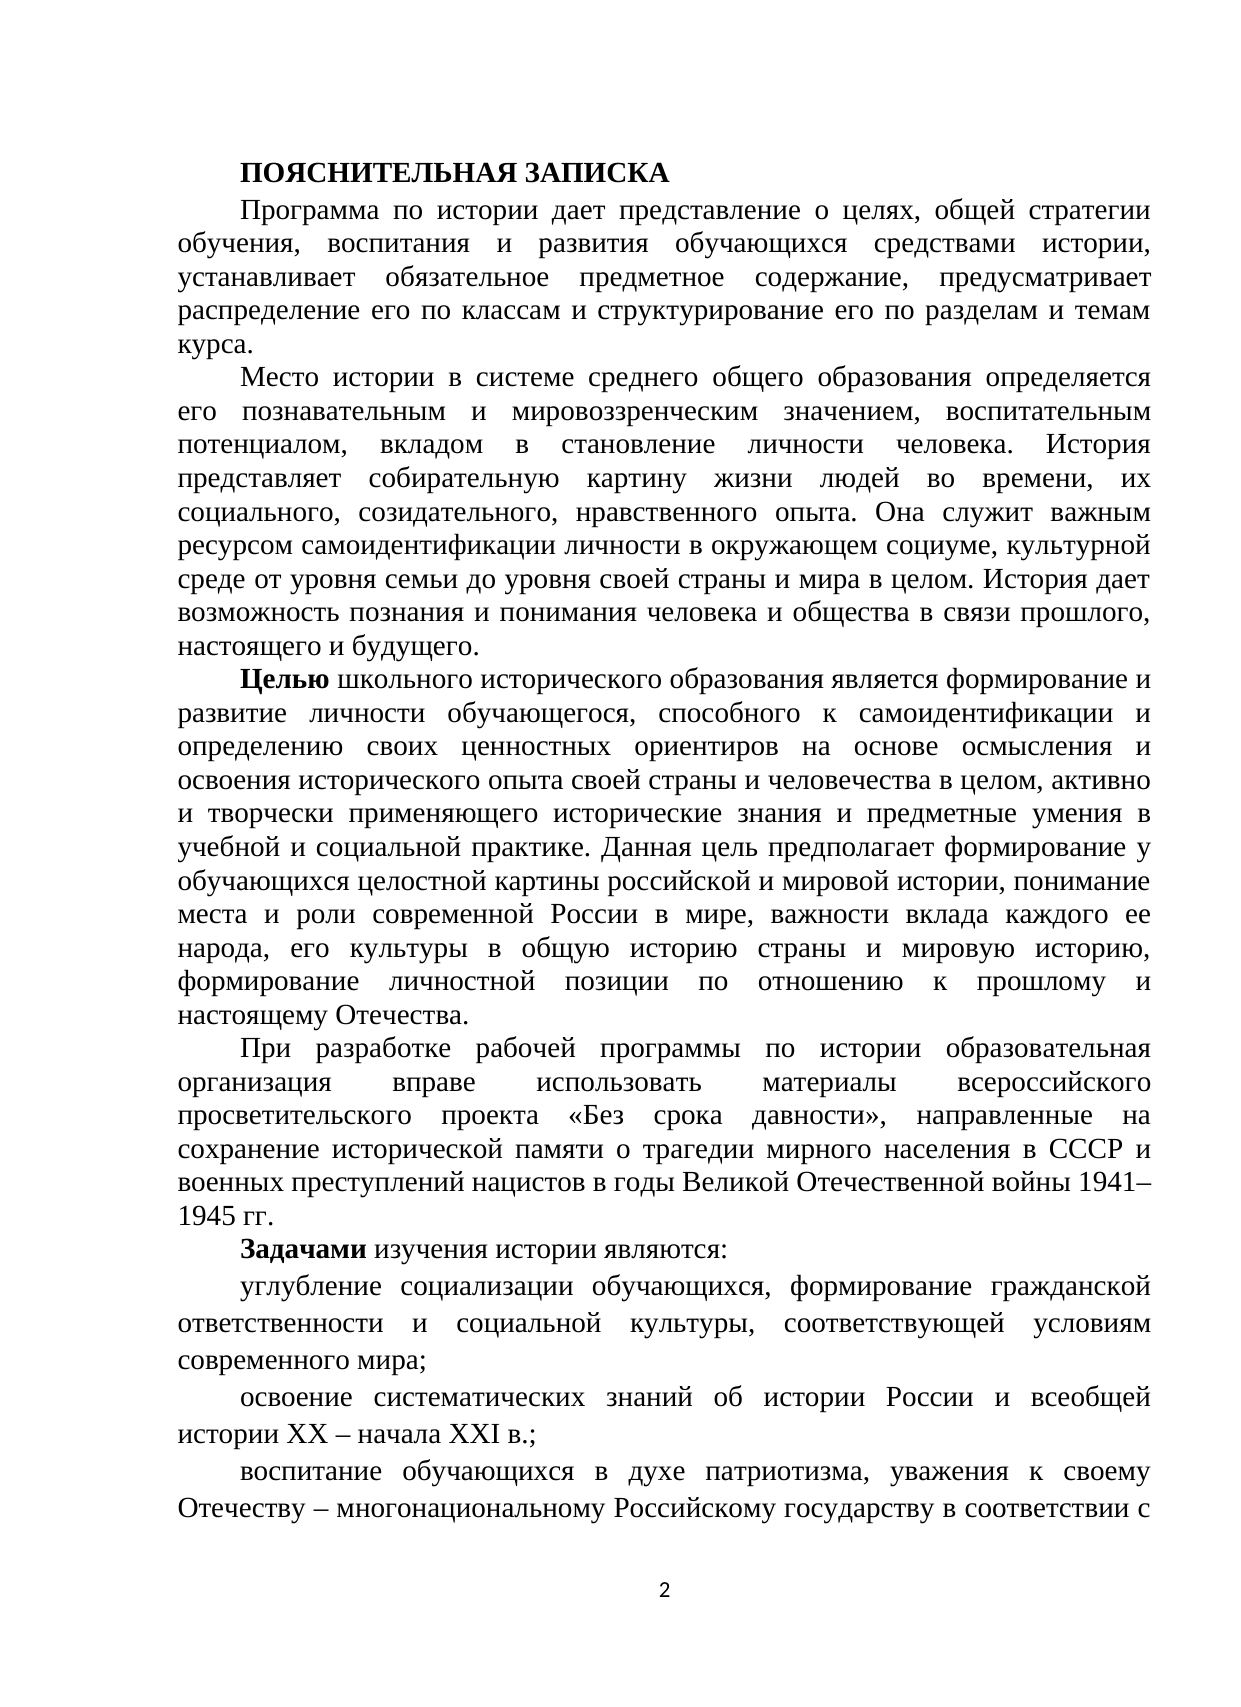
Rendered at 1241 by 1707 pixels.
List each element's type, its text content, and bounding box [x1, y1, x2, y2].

text Целью школьного исторического образования является формирование и развитие личности обучающегося, способного к самоидентификации и определению своих ценностных ориентиров на основе осмысления и освоения исторического опыта своей страны и человечества в целом, активно и творчески применяющего исторические знания и предметные умения в учебной и социальной практике. Данная цель предполагает формирование у обучающихся целостной картины российской и мировой истории, понимание места и роли современной России в мире, важности вклада каждого ее народа, его культуры в общую историю страны и мировую историю, формирование личностной позиции по отношению к прошлому и настоящему Отечества. [177, 661, 1152, 1030]
text освоение систематических знаний об истории России и всеобщей истории XX – начала XXI в.; [177, 1379, 1152, 1449]
text ПОЯСНИТЕЛЬНАЯ ЗАПИСКА [177, 155, 1152, 188]
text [177, 1453, 1152, 1523]
text углубление социализации обучающихся, формирование гражданской ответственности и социальной культуры, соответствующей условиям современного мира; [177, 1268, 1152, 1376]
text Место истории в системе среднего общего образования определяется его познавательным и мировоззренческим значением, воспитательным потенциалом, вкладом в становление личности человека. История представляет собирательную картину жизни людей во времени, их социального, созидательного, нравственного опыта. Она служит важным ресурсом самоидентификации личности в окружающем социуме, культурной среде от уровня семьи до уровня своей страны и мира в целом. История дает возможность познания и понимания человека и общества в связи прошлого, настоящего и будущего. [177, 359, 1152, 661]
text Задачами изучения истории являются: [177, 1232, 1152, 1265]
text При разработке рабочей программы по истории образовательная организация вправе использовать материалы всероссийского просветительского проекта «Без срока давности», направленные на сохранение исторической памяти о трагедии мирного населения в СССР и военных преступлений нацистов в годы Великой Отечественной войны 1941–1945 гг. [177, 1030, 1152, 1232]
text Программа по истории дает представление о целях, общей стратегии обучения, воспитания и развития обучающихся средствами истории, устанавливает обязательное предметное содержание, предусматривает распределение его по классам и структурирование его по разделам и темам курса. [177, 192, 1152, 359]
